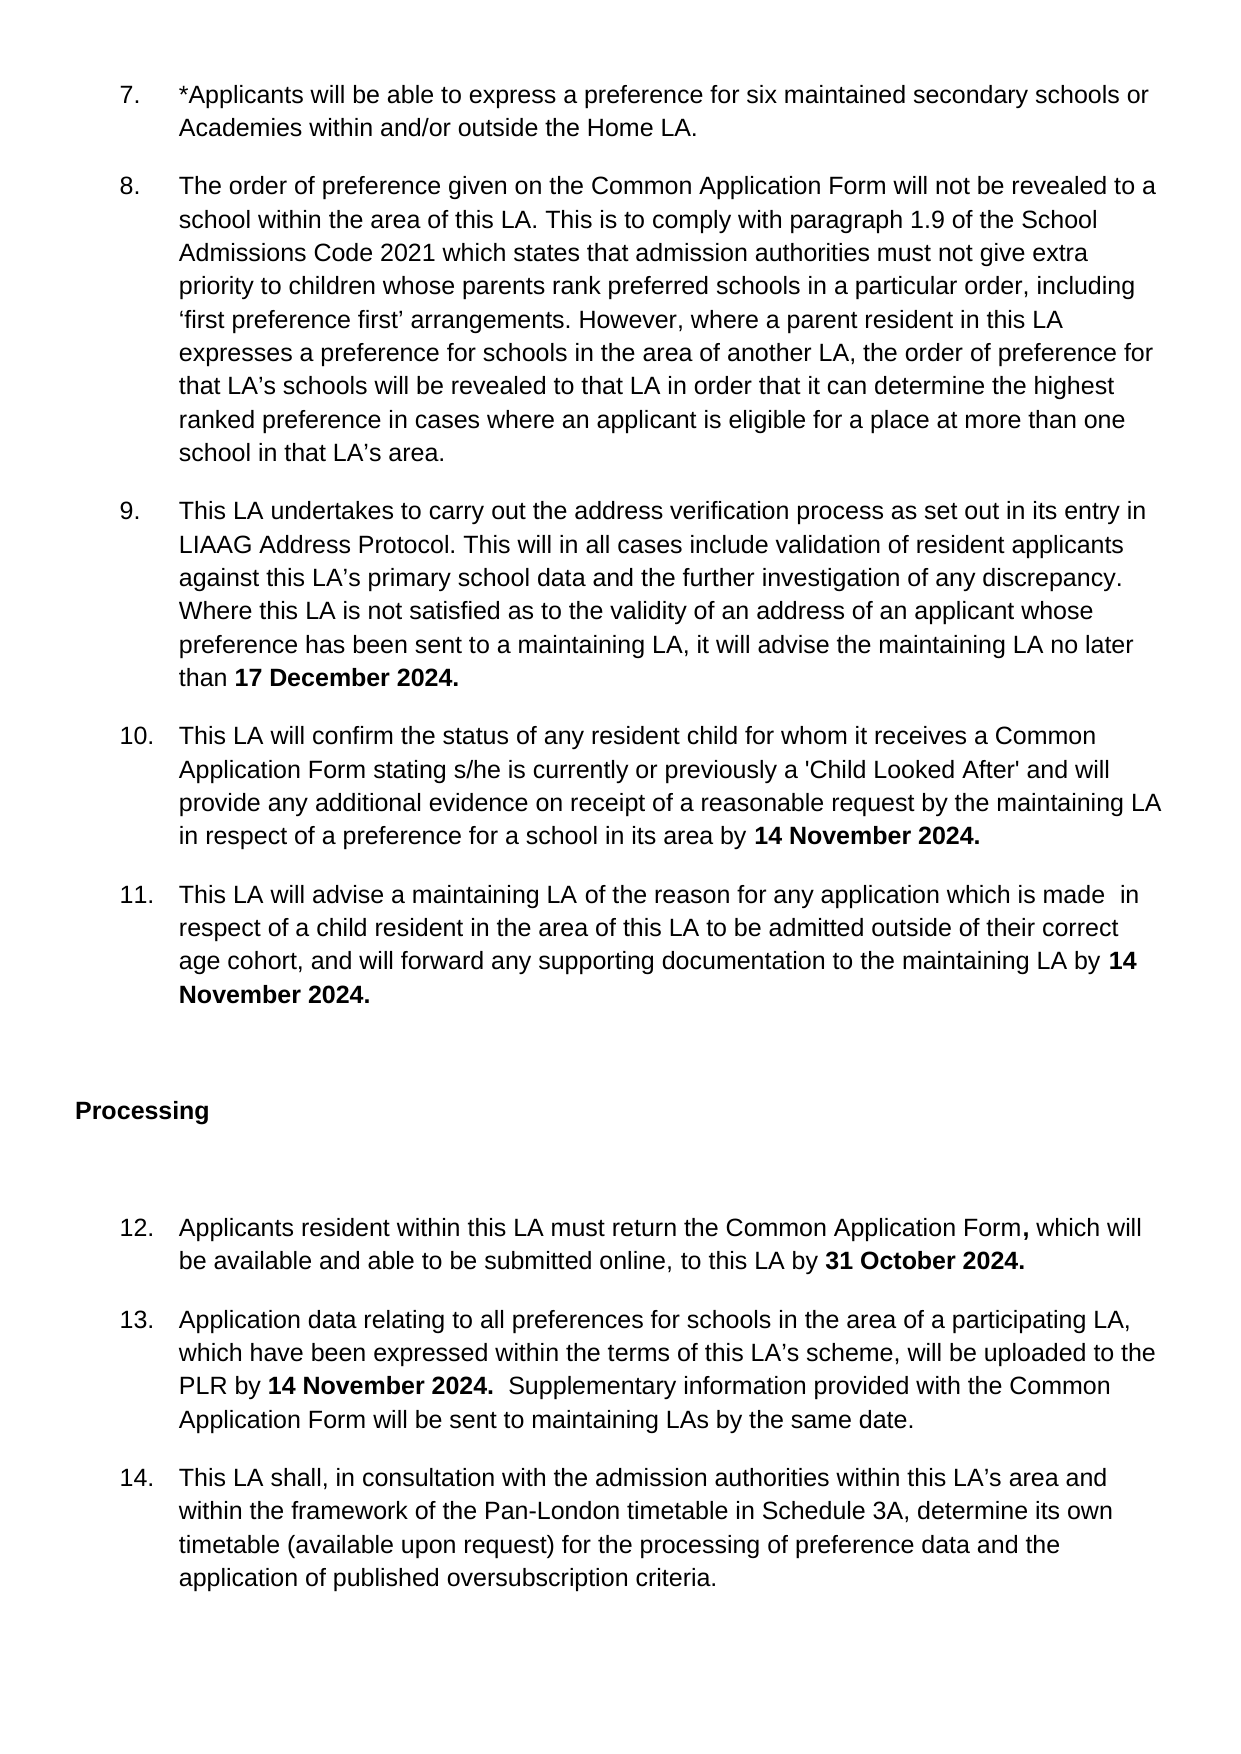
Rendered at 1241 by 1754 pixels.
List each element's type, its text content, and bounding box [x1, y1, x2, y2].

text Processing [75, 1092, 1165, 1125]
list Applicants resident within this LA must return the Common Application Form, which will be available and able to be submitted online, to this LA by 31 October 2024. [119, 1208, 1165, 1275]
list This LA undertakes to carry out the address verification process as set out in its entry in LIAAG Address Protocol. This will in all cases include validation of resident applicants against this LA’s primary school data and the further investigation of any discrepancy. Where this LA is not satisfied as to the validity of an address of an applicant whose preference has been sent to a maintaining LA, it will advise the maintaining LA no later than 17 December 2024. [119, 492, 1165, 692]
list Application data relating to all preferences for schools in the area of a participating LA, which have been expressed within the terms of this LA’s scheme, will be uploaded to the PLR by 14 November 2024. Supplementary information provided with the Common Application Form will be sent to maintaining LAs by the same date. [119, 1300, 1165, 1433]
list *Applicants will be able to express a preference for six maintained secondary schools or Academies within and/or outside the Home LA. [119, 75, 1165, 142]
list This LA will confirm the status of any resident child for whom it receives a Common Application Form stating s/he is currently or previously a 'Child Looked After' and will provide any additional evidence on receipt of a reasonable request by the maintaining LA in respect of a preference for a school in its area by 14 November 2024. [119, 717, 1165, 850]
list This LA will advise a maintaining LA of the reason for any application which is made in respect of a child resident in the area of this LA to be admitted outside of their correct age cohort, and will forward any supporting documentation to the maintaining LA by 14 November 2024. [119, 875, 1165, 1008]
list This LA shall, in consultation with the admission authorities within this LA’s area and within the framework of the Pan-London timetable in Schedule 3A, determine its own timetable (available upon request) for the processing of preference data and the application of published oversubscription criteria. [119, 1458, 1165, 1592]
list The order of preference given on the Common Application Form will not be revealed to a school within the area of this LA. This is to comply with paragraph 1.9 of the School Admissions Code 2021 which states that admission authorities must not give extra priority to children whose parents rank preferred schools in a particular order, including ‘first preference first’ arrangements. However, where a parent resident in this LA expresses a preference for schools in the area of another LA, the order of preference for that LA’s schools will be revealed to that LA in order that it can determine the highest ranked preference in cases where an applicant is eligible for a place at more than one school in that LA’s area. [119, 167, 1165, 467]
